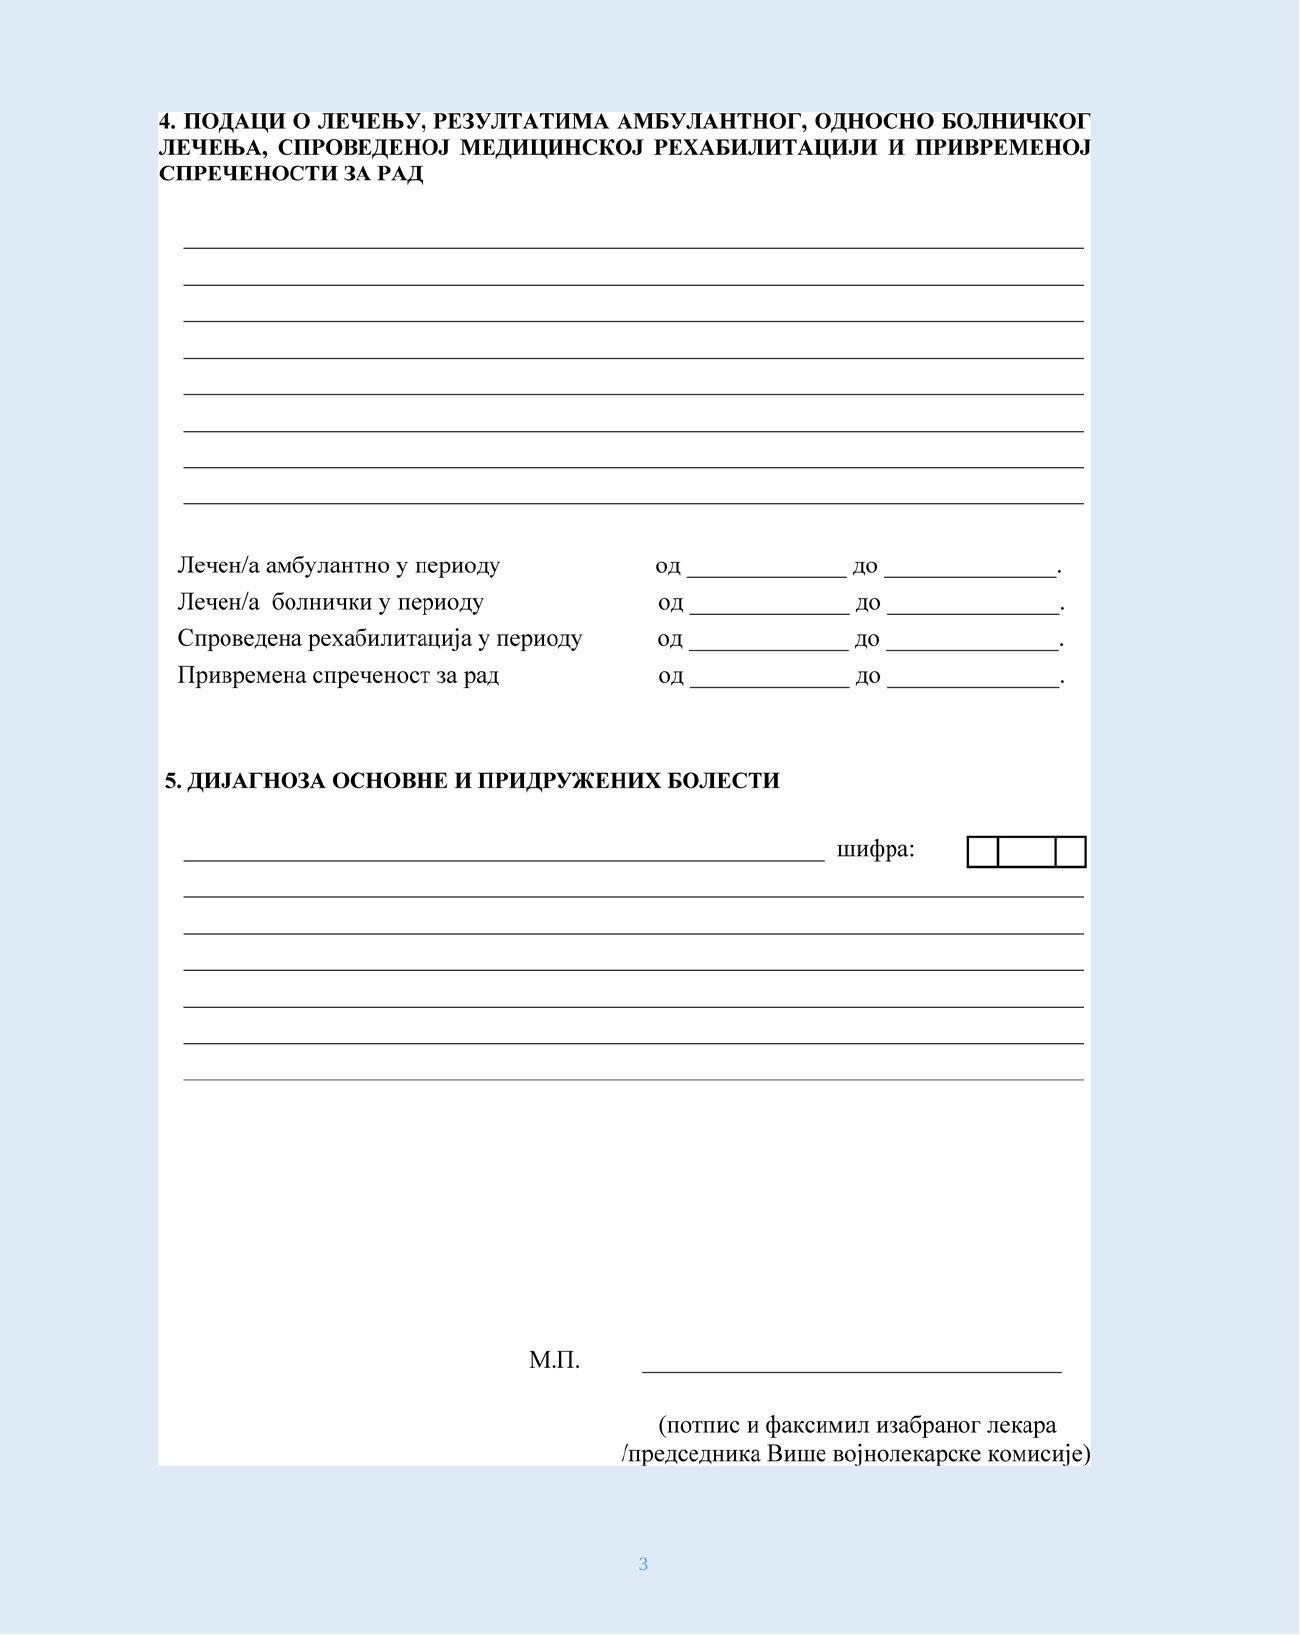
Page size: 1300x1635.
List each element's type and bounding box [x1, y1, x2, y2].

picture [158, 112, 1091, 1466]
